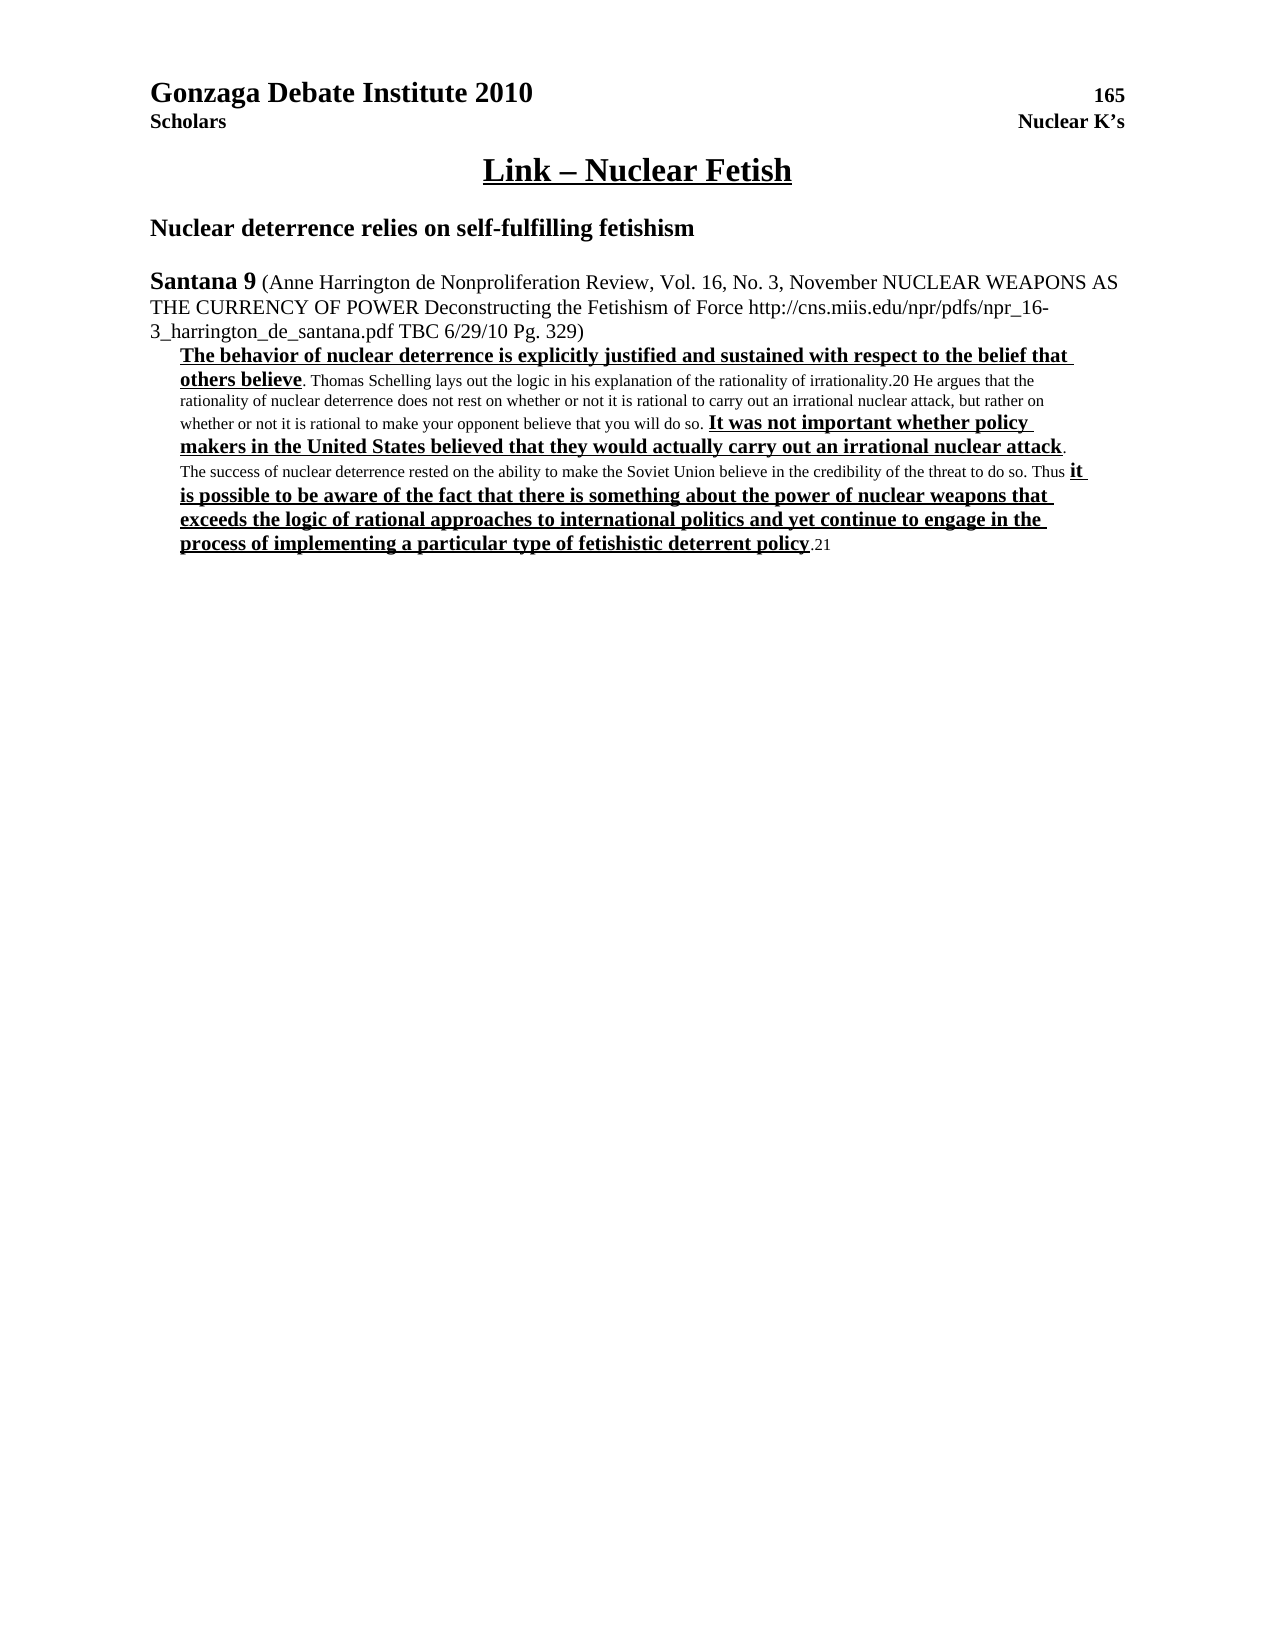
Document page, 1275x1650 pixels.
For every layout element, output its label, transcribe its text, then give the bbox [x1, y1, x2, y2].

text Nuclear deterrence relies on self-fulfilling fetishism [150, 213, 1125, 242]
text The behavior of nuclear deterrence is explicitly justified and sustained with respect to the belief that others believe. Thomas Schelling lays out the logic in his explanation of the rationality of irrationality.20 He argues that the rationality of nuclear deterrence does not rest on whether or not it is rational to carry out an irrational nuclear attack, but rather on whether or not it is rational to make your opponent believe that you will do so. It was not important whether policy makers in the United States believed that they would actually carry out an irrational nuclear attack. The success of nuclear deterrence rested on the ability to make the Soviet Union believe in the credibility of the threat to do so. Thus it is possible to be aware of the fact that there is something about the power of nuclear weapons that exceeds the logic of rational approaches to international politics and yet continue to engage in the process of implementing a particular type of fetishistic deterrent policy.21 [180, 343, 1095, 555]
text Santana 9 (Anne Harrington de Nonproliferation Review, Vol. 16, No. 3, November NUCLEAR WEAPONS AS THE CURRENCY OF POWER Deconstructing the Fetishism of Force http://cns.miis.edu/npr/pdfs/npr_16-3_harrington_de_santana.pdf TBC 6/29/10 Pg. 329) [150, 266, 1125, 343]
title Link – Nuclear Fetish [150, 150, 1125, 188]
